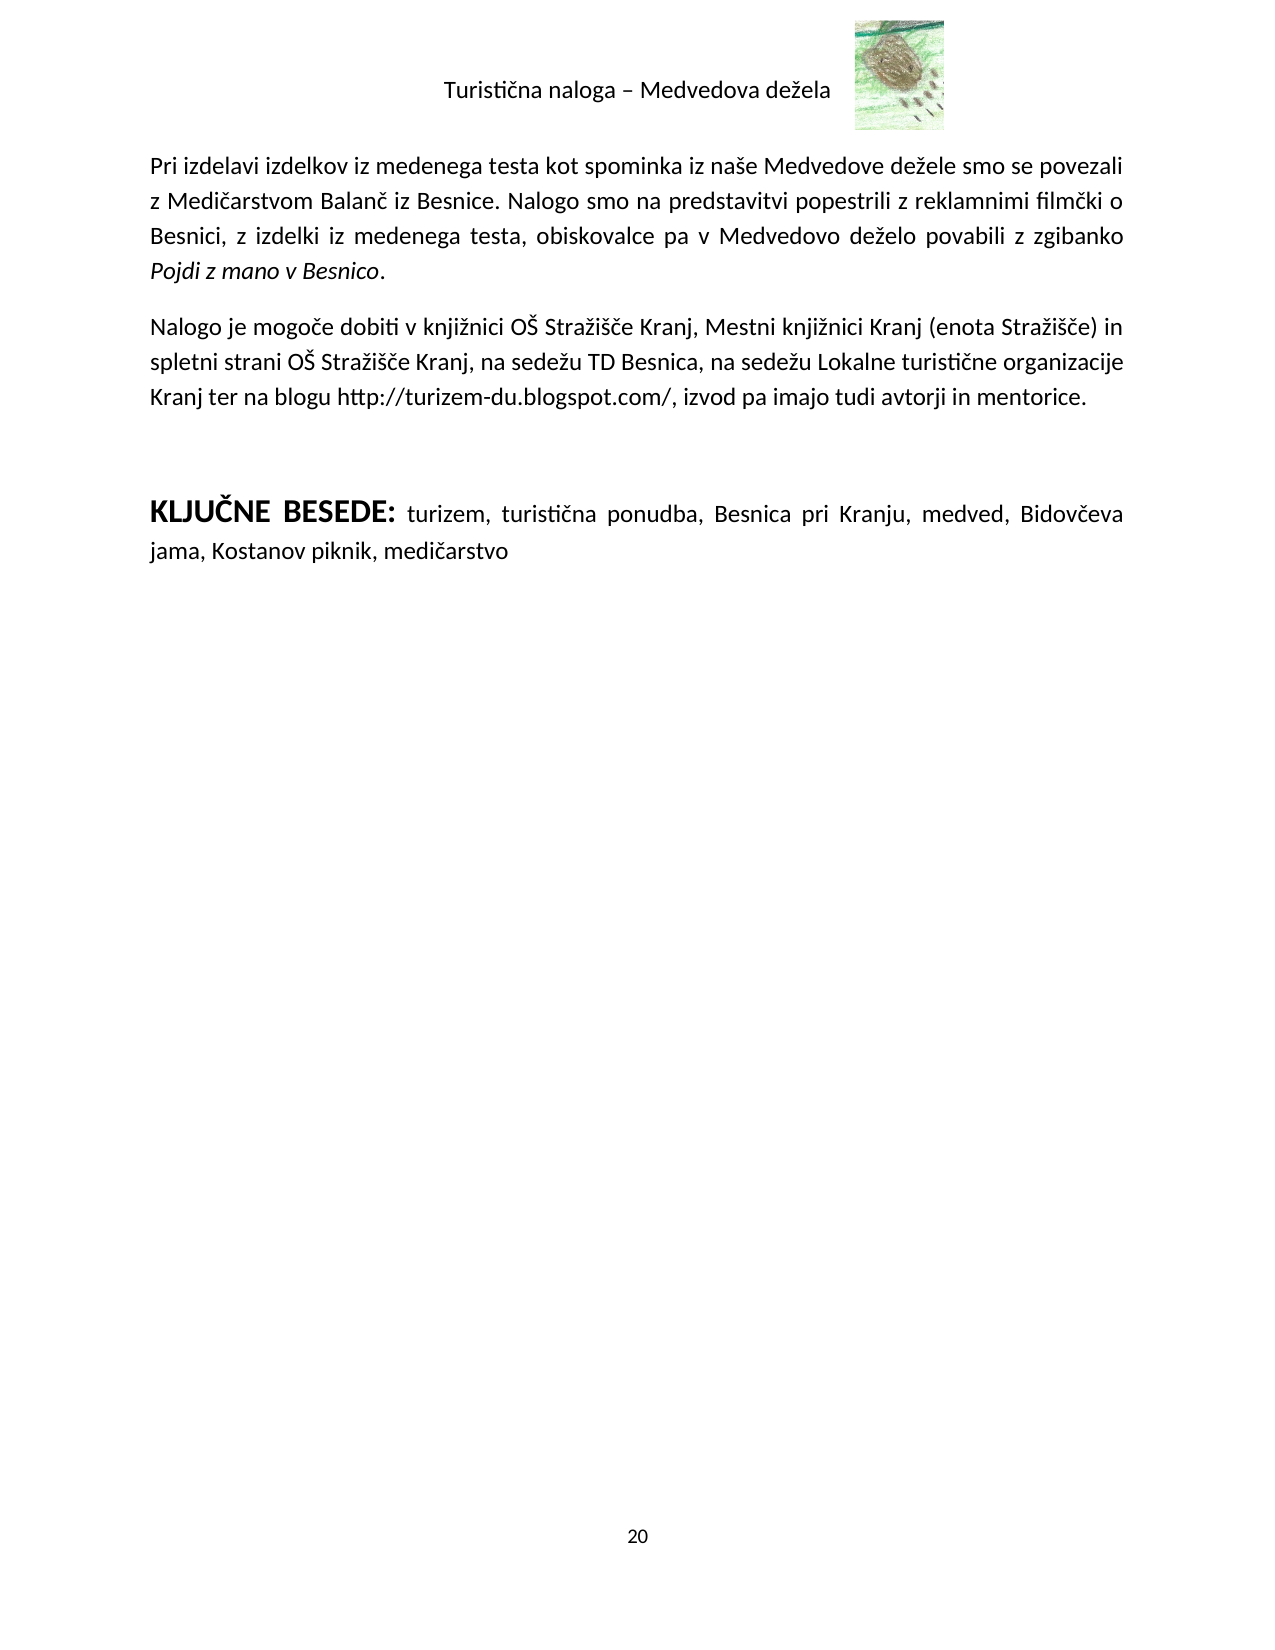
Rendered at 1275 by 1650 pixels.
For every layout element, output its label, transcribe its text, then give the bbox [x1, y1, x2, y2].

text Nalogo je mogoče dobiti v knjižnici OŠ Stražišče Kranj, Mestni knjižnici Kranj (enota Stražišče) in spletni strani OŠ Stražišče Kranj, na sedežu TD Besnica, na sedežu Lokalne turistične organizacije Kranj ter na blogu http://turizem-du.blogspot.com/, izvod pa imajo tudi avtorji in mentorice. [150, 311, 1125, 411]
text Pri izdelavi izdelkov iz medenega testa kot spominka iz naše Medvedove dežele smo se povezali z Medičarstvom Balanč iz Besnice. Nalogo smo na predstavitvi popestrili z reklamnimi filmčki o Besnici, z izdelki iz medenega testa, obiskovalce pa v Medvedovo deželo povabili z zgibanko Pojdi z mano v Besnico. [150, 150, 1125, 286]
picture [854, 20, 944, 130]
text KLJUČNE BESEDE: turizem, turistična ponudba, Besnica pri Kranju, medved, Bidovčeva jama, Kostanov piknik, medičarstvo [150, 490, 1125, 565]
